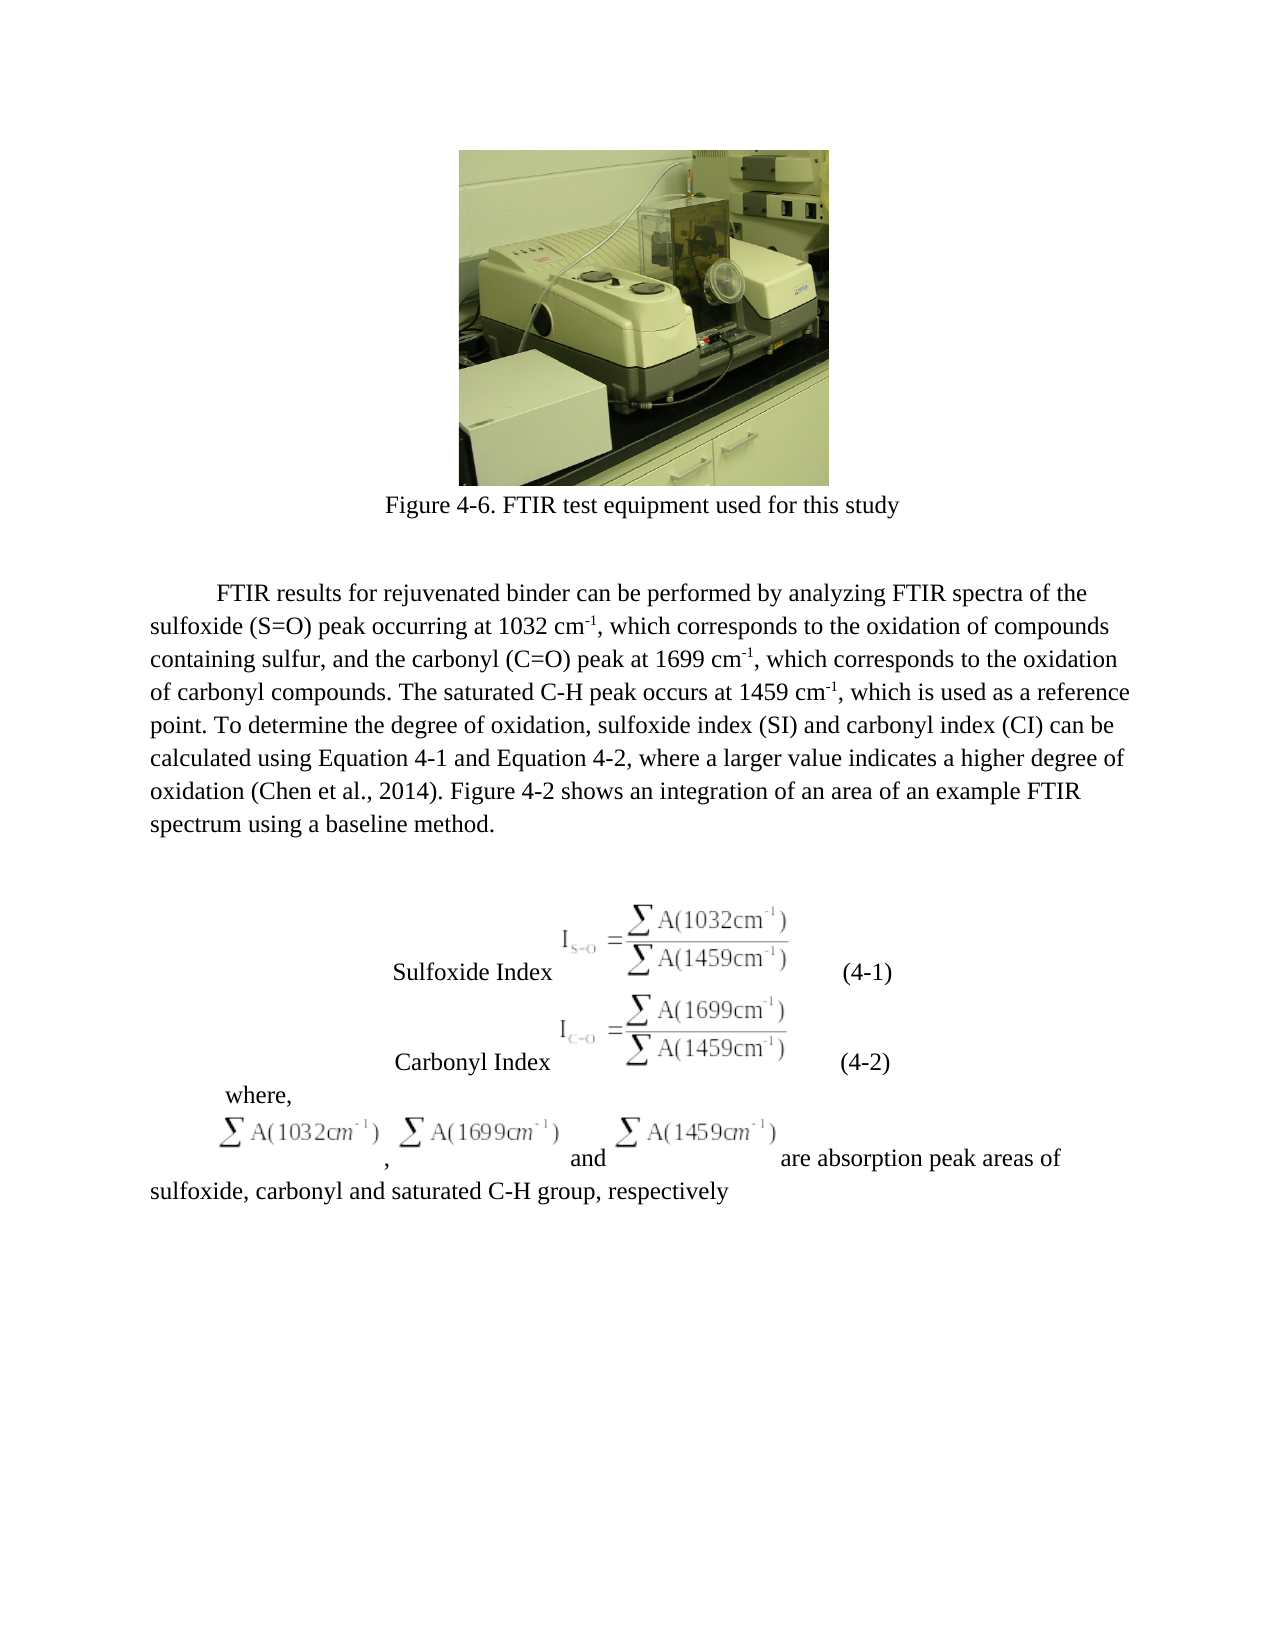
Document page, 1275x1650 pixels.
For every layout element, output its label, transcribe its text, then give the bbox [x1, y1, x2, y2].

text , and are absorption peak areas of sulfoxide, carbonyl and saturated C-H group, respectively [150, 1113, 1137, 1205]
text Carbonyl Index (4-2) [150, 990, 1134, 1076]
text where, [225, 1080, 1134, 1109]
text FTIR results for rejuvenated binder can be performed by analyzing FTIR spectra of the sulfoxide (S=O) peak occurring at 1032 cm-1, which corresponds to the oxidation of compounds containing sulfur, and the carbonyl (C=O) peak at 1699 cm-1, which corresponds to the oxidation of carbonyl compounds. The saturated C-H peak occurs at 1459 cm-1, which is used as a reference point. To determine the degree of oxidation, sulfoxide index (SI) and carbonyl index (CI) can be calculated using Equation 4-1 and Equation 4-2, where a larger value indicates a higher degree of oxidation (Chen et al., 2014). Figure 4-2 shows an integration of an area of an example FTIR spectrum using a baseline method. [150, 578, 1137, 838]
picture [458, 150, 829, 486]
text Sulfoxide Index (4-1) [150, 901, 1134, 986]
